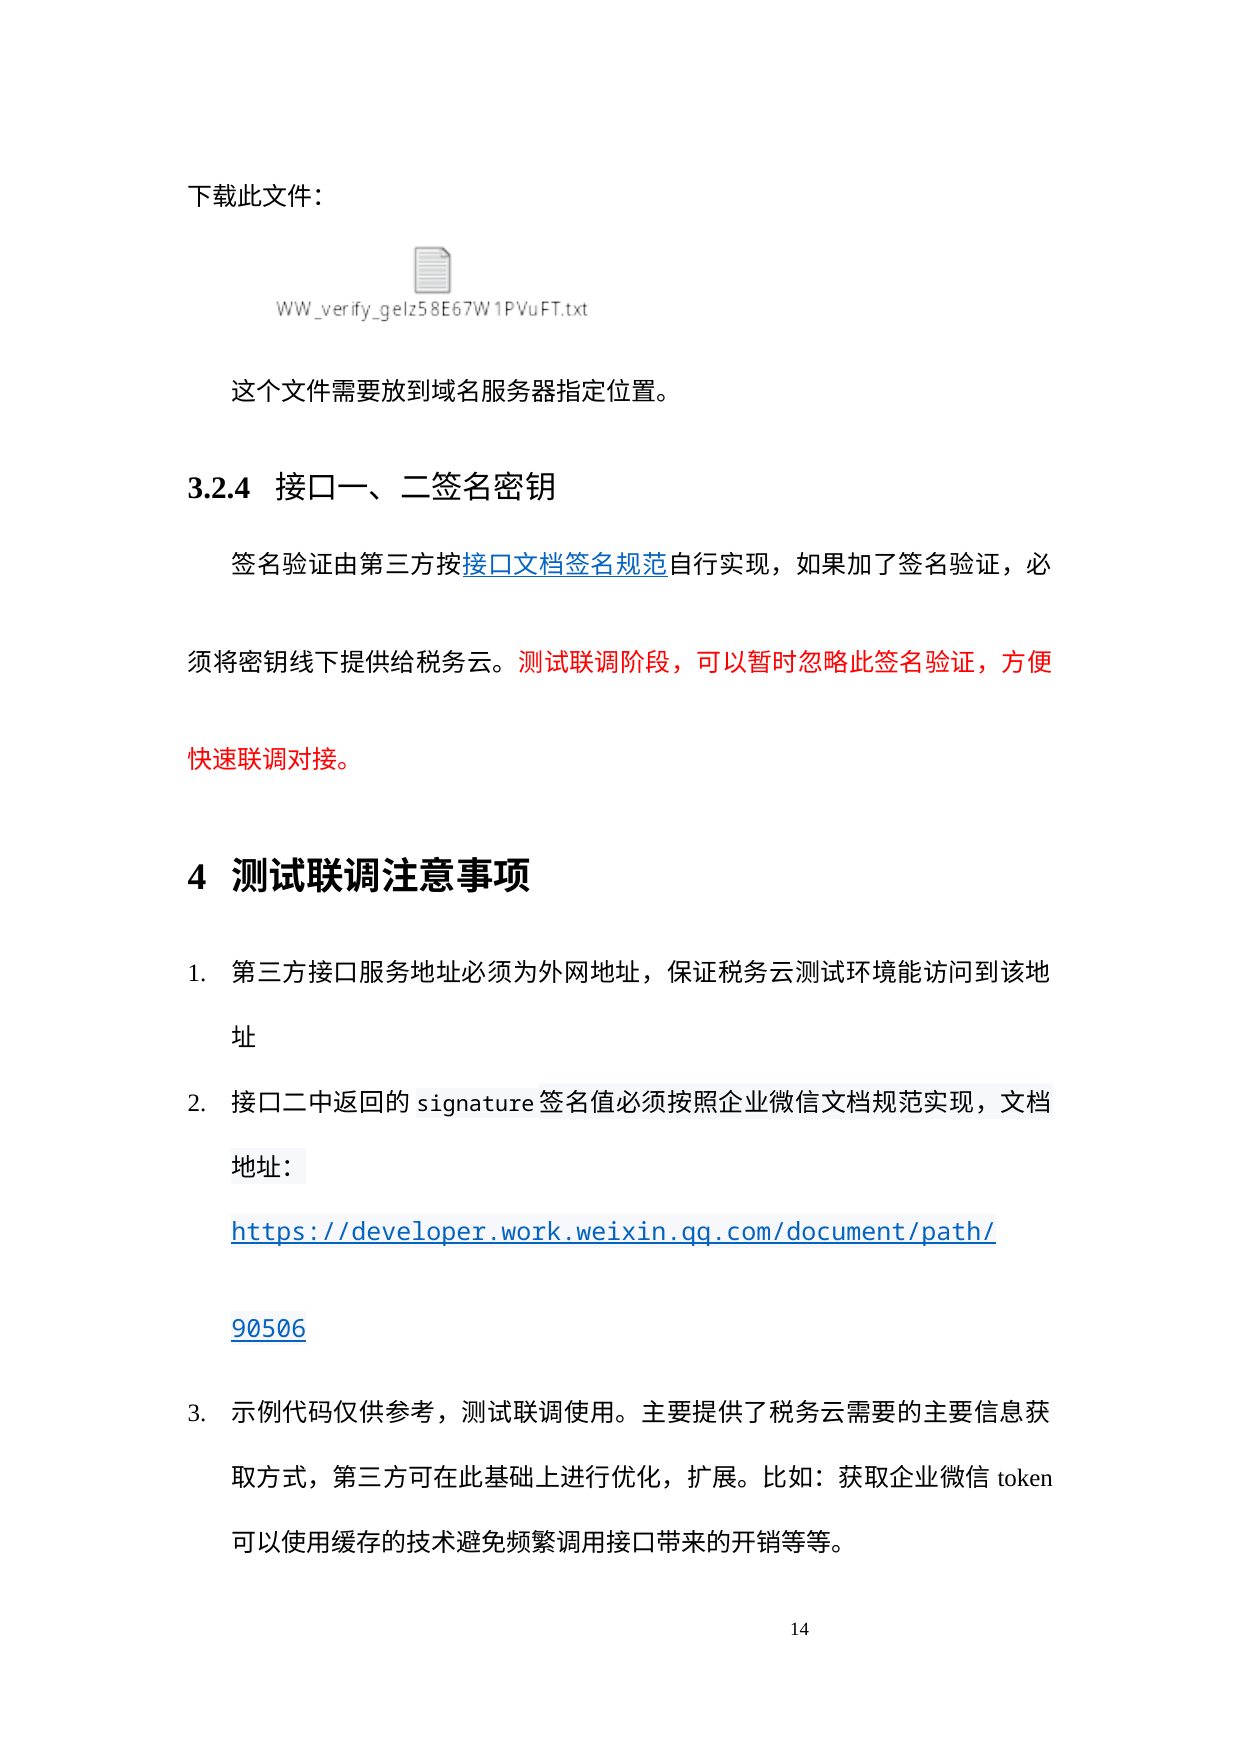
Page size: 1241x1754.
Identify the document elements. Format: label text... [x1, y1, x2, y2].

list 第三方接口服务地址必须为外网地址，保证税务云测试环境能访问到该地址 [187, 938, 1053, 1068]
list https://developer.work.weixin.qq.com/document/path/90506 [231, 1198, 1053, 1361]
list 示例代码仅供参考，测试联调使用。主要提供了税务云需要的主要信息获取方式，第三方可在此基础上进行优化，扩展。比如：获取企业微信token可以使用缓存的技术避免频繁调用接口带来的开销等等。 [187, 1378, 1053, 1573]
list 签名验证由第三方按接口文档签名规范自行实现，如果加了签名验证，必须将密钥线下提供给税务云。测试联调阶段，可以暂时忽略此签名验证，方便快速联调对接。 [187, 530, 1053, 790]
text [187, 162, 1053, 227]
list 接口二中返回的signature签名值必须按照企业微信文档规范实现，文档地址： [187, 1068, 1053, 1198]
subtitle 测试联调注意事项 [187, 841, 1053, 906]
subtitle 接口一、二签名密钥 [187, 453, 1053, 518]
text 这个文件需要放到域名服务器指定位置。 [187, 357, 1053, 422]
